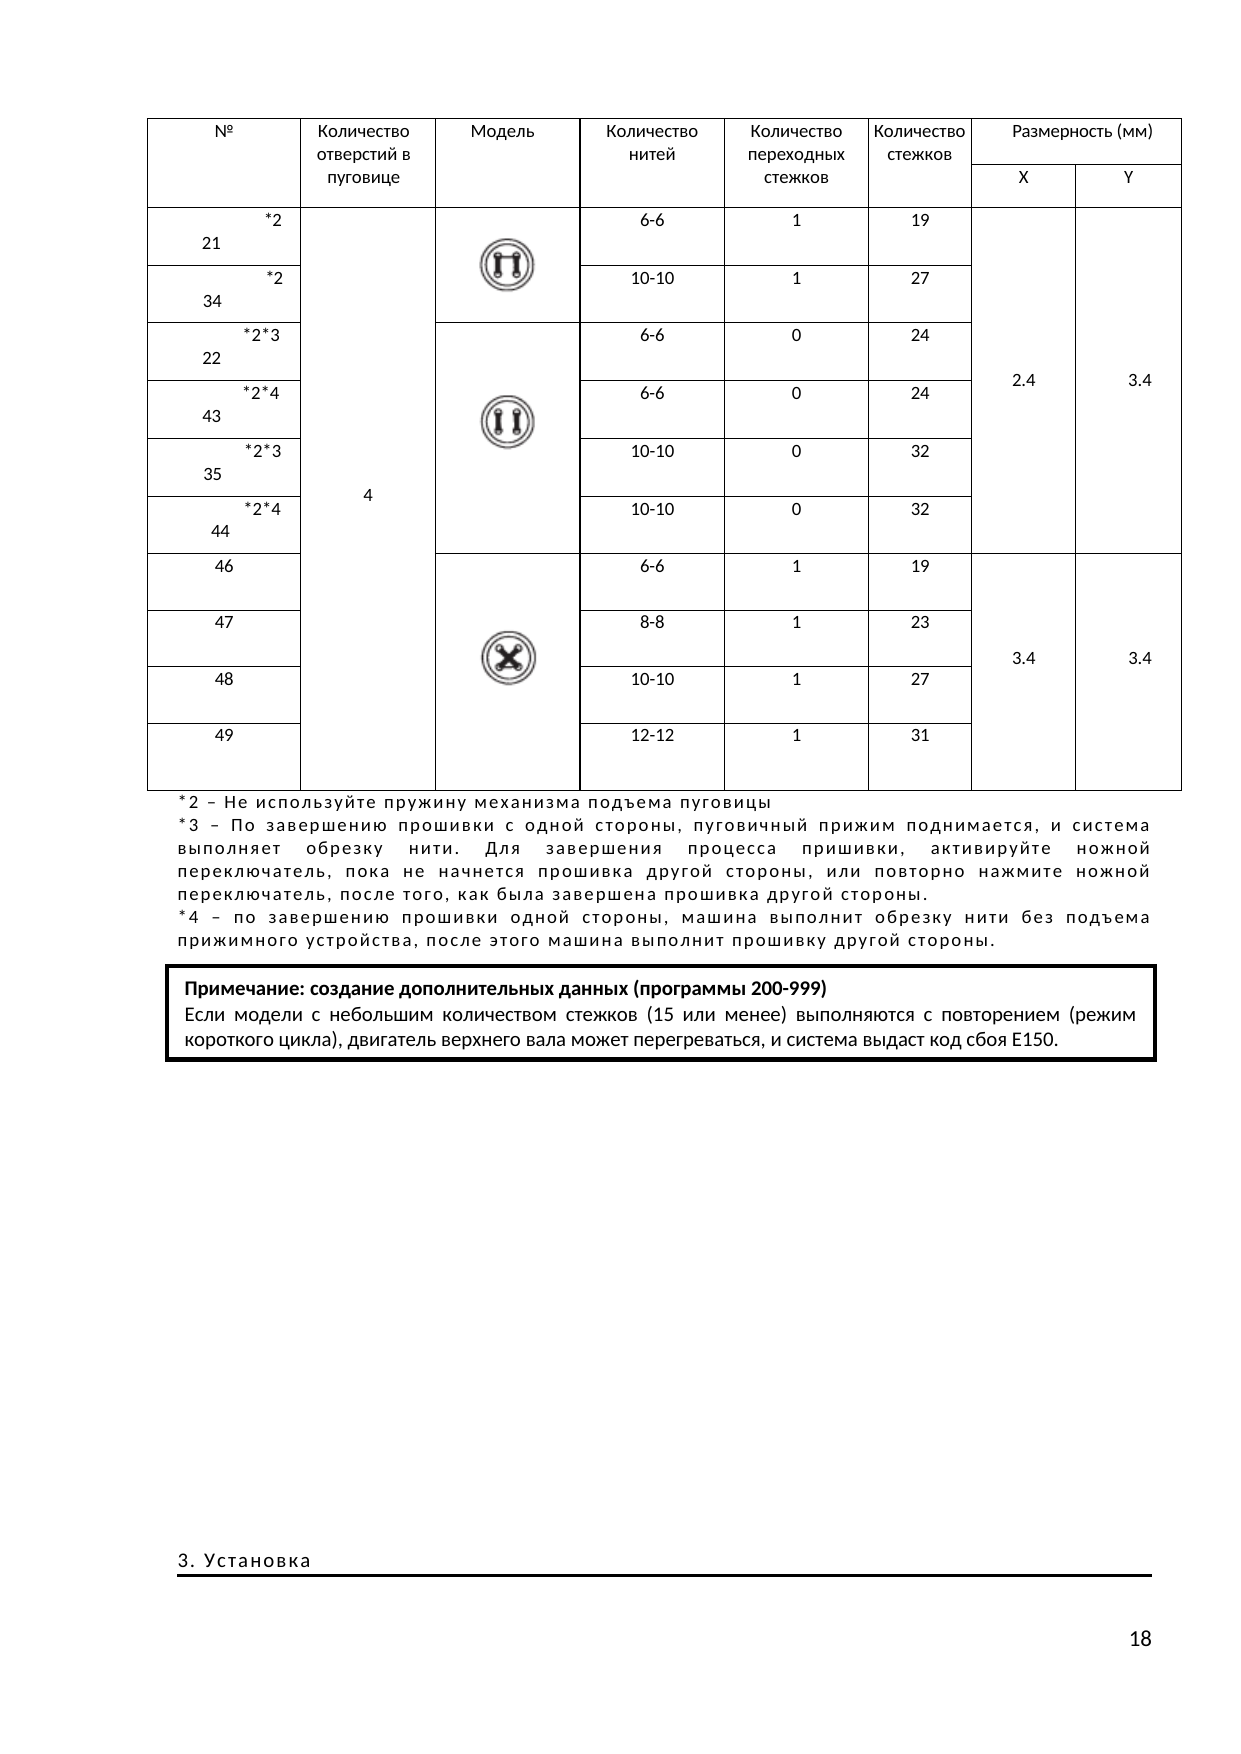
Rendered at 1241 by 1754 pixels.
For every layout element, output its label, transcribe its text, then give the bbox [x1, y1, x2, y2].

table_cell [436, 323, 579, 553]
table_cell 3.4 [972, 554, 1075, 789]
table_cell 0 [725, 323, 868, 380]
table_cell 32 [869, 439, 971, 496]
table_cell 19 [869, 554, 971, 610]
table_cell *2*4 44 [148, 497, 300, 553]
table_cell X [972, 165, 1075, 207]
table_cell 2.4 [972, 208, 1075, 553]
table_header Количество переходных стежков [725, 119, 868, 207]
table_cell 47 [148, 611, 300, 666]
table_cell 48 [148, 667, 300, 723]
table_header Модель [436, 119, 579, 207]
table_header № [148, 119, 300, 207]
table_cell 31 [869, 724, 971, 789]
table_cell 32 [869, 497, 971, 553]
table_cell 49 [148, 724, 300, 789]
table_cell 10-10 [581, 266, 724, 322]
table_cell 6-6 [581, 323, 724, 380]
table_cell 46 [148, 554, 300, 610]
table_cell 6-6 [581, 208, 724, 265]
picture [474, 623, 541, 695]
table_cell 27 [869, 667, 971, 723]
table_header Количество стежков [869, 119, 971, 207]
table_cell 6-6 [581, 381, 724, 438]
table_cell [436, 554, 579, 789]
text 3. Установка [177, 1547, 1152, 1574]
table_cell *2*3 35 [148, 439, 300, 496]
table_cell *2*3 22 [148, 323, 300, 380]
table_header Количество отверстий в пуговице [301, 119, 435, 207]
table_cell 0 [725, 439, 868, 496]
table_cell 10-10 [581, 667, 724, 723]
table_cell 6-6 [581, 554, 724, 610]
table_cell 10-10 [581, 439, 724, 496]
table_cell 24 [869, 381, 971, 438]
table_cell 1 [725, 266, 868, 322]
table_cell 8-8 [581, 611, 724, 666]
table_cell 3.4 [1076, 208, 1181, 553]
table_cell *2*4 43 [148, 381, 300, 438]
table_cell 3.4 [1076, 554, 1181, 789]
table_cell 27 [869, 266, 971, 322]
text *3 – По завершению прошивки с одной стороны, пуговичный прижим поднимается, и система выполняет обрезку нити. Для завершения процесса пришивки, активируйте ножной переключатель, пока не начнется прошивка другой стороны, или повторно нажмите ножной переключатель, после того, как была завершена прошивка другой стороны. [177, 813, 1152, 905]
table_cell 0 [725, 381, 868, 438]
text *4 – по завершению прошивки одной стороны, машина выполнит обрезку нити без подъема прижимного устройства, после этого машина выполнит прошивку другой стороны. [177, 905, 1152, 951]
table_cell 19 [869, 208, 971, 265]
table_cell *2 34 [148, 266, 300, 322]
table_cell 23 [869, 611, 971, 666]
table_cell 1 [725, 667, 868, 723]
table_cell 4 [301, 208, 435, 789]
table_header Размерность (мм) [972, 119, 1181, 164]
table_cell 1 [725, 611, 868, 666]
picture [467, 231, 548, 300]
picture [469, 392, 546, 456]
table_cell 24 [869, 323, 971, 380]
table_cell 1 [725, 724, 868, 789]
table_cell 1 [725, 208, 868, 265]
table_cell 0 [725, 497, 868, 553]
table_cell 10-10 [581, 497, 724, 553]
table_cell [436, 208, 579, 322]
table_cell 12-12 [581, 724, 724, 789]
table_header Количество нитей [581, 119, 724, 207]
table_cell *2 21 [148, 208, 300, 265]
text *2 – Не используйте пружину механизма подъема пуговицы [177, 791, 1152, 813]
table_cell 1 [725, 554, 868, 610]
table_cell Y [1076, 165, 1181, 207]
